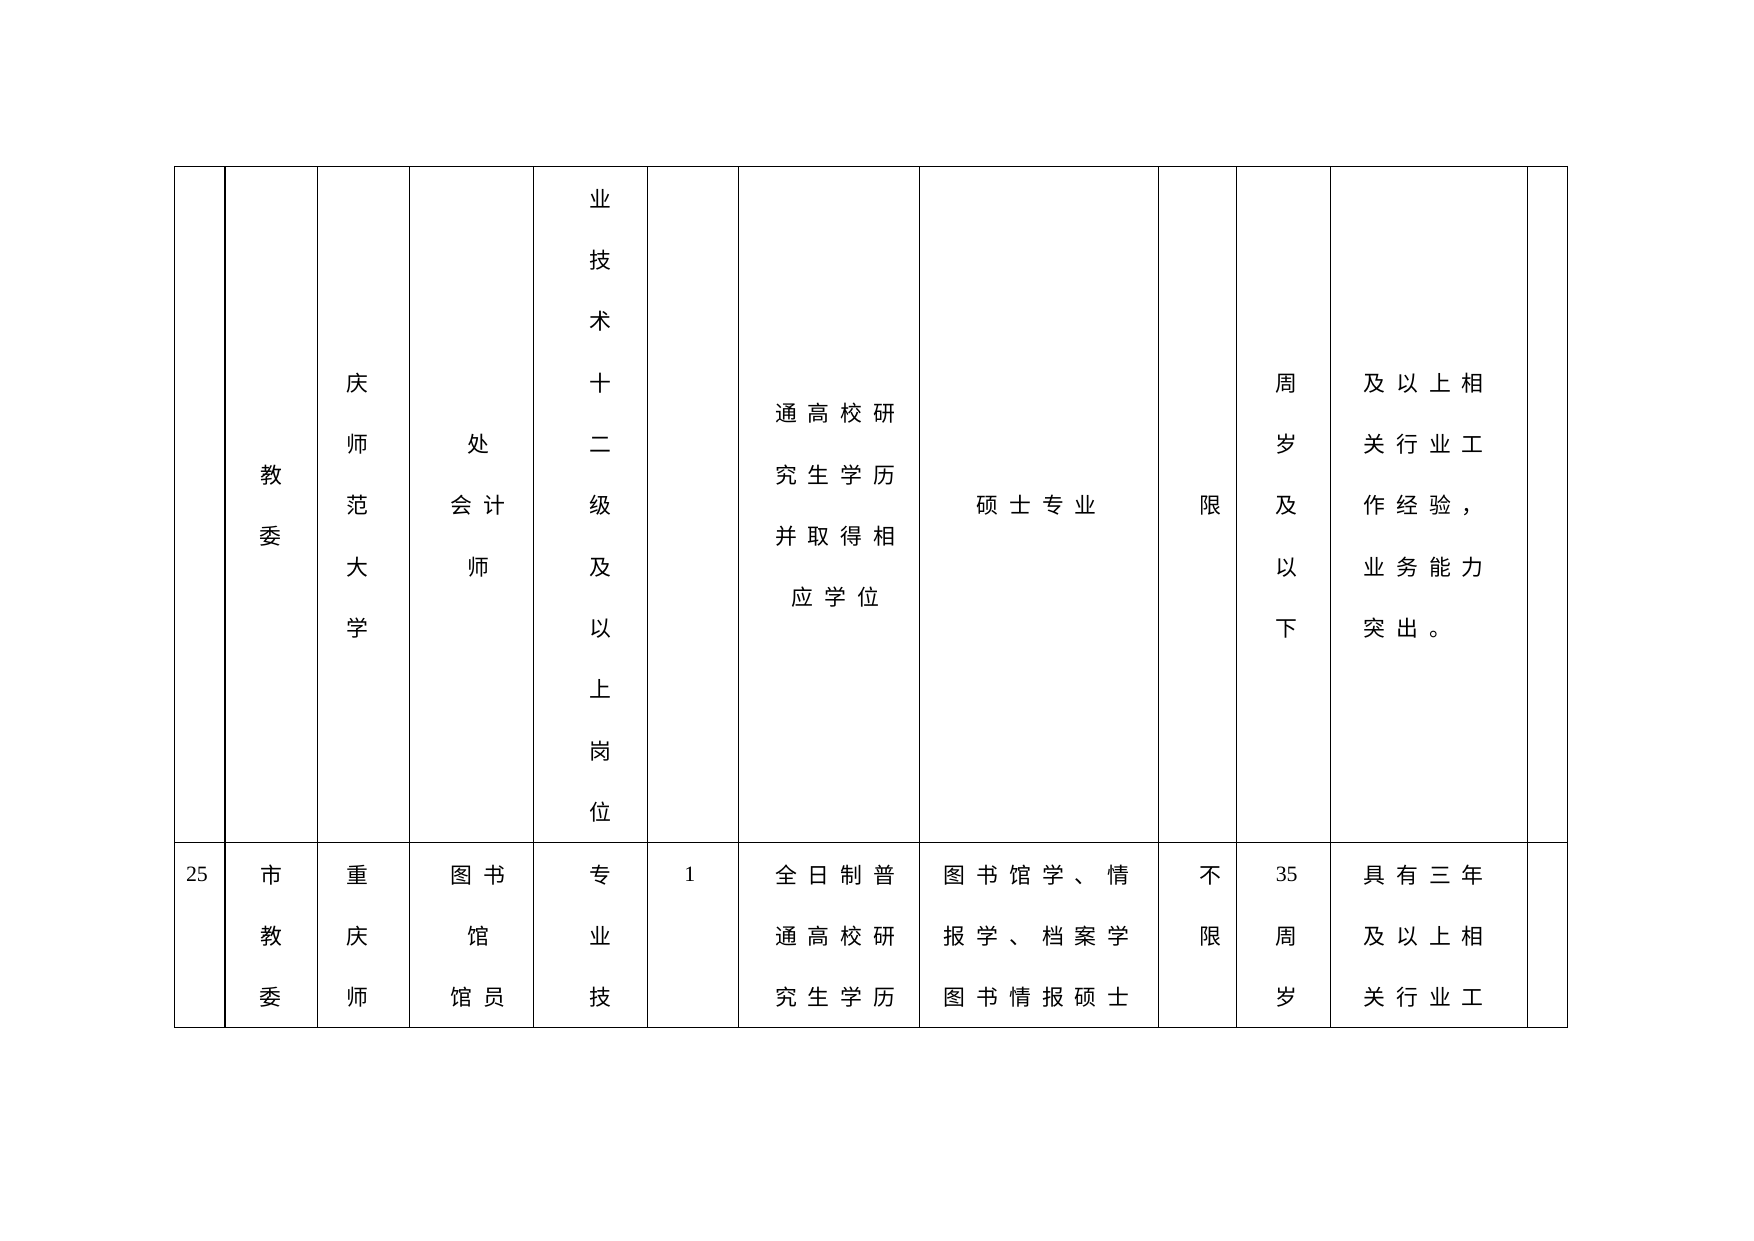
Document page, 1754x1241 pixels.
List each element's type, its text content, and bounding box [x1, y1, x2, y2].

table_cell 1 [648, 843, 738, 1027]
table_cell 35周岁及以下 [1237, 843, 1330, 1027]
table_cell 图书馆 馆员 [410, 843, 533, 1027]
table_cell 全日制普通高校研究生学历并取得相应学位 [739, 167, 919, 842]
table_cell 重庆师范大学 [318, 167, 409, 842]
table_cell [1331, 167, 1527, 842]
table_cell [920, 843, 1158, 1027]
table_cell 不限 [1159, 167, 1236, 842]
table_cell 会计学、会计硕士专业 [920, 167, 1158, 842]
table_cell 1 [648, 167, 738, 842]
table_cell 专业技术十二级及以上岗位 [534, 167, 647, 842]
table_cell 财务处 会计师 [410, 167, 533, 842]
table_cell 全日制普通高校研究生学历并取得相应学位 [739, 843, 919, 1027]
table_cell [1528, 843, 1567, 1027]
table_cell 24 [175, 167, 224, 842]
table_cell 市教委 [226, 167, 317, 842]
table_cell [1528, 167, 1567, 842]
table_cell 不限 [1159, 843, 1236, 1027]
table_cell 市教委 [226, 843, 317, 1027]
table_cell 25 [175, 843, 224, 1027]
table_cell 专业技术十二级及以上岗位 [534, 843, 647, 1027]
table_cell 35周岁及以下 [1237, 167, 1330, 842]
table_cell 重庆师范大学 [318, 843, 409, 1027]
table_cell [1331, 843, 1527, 1027]
